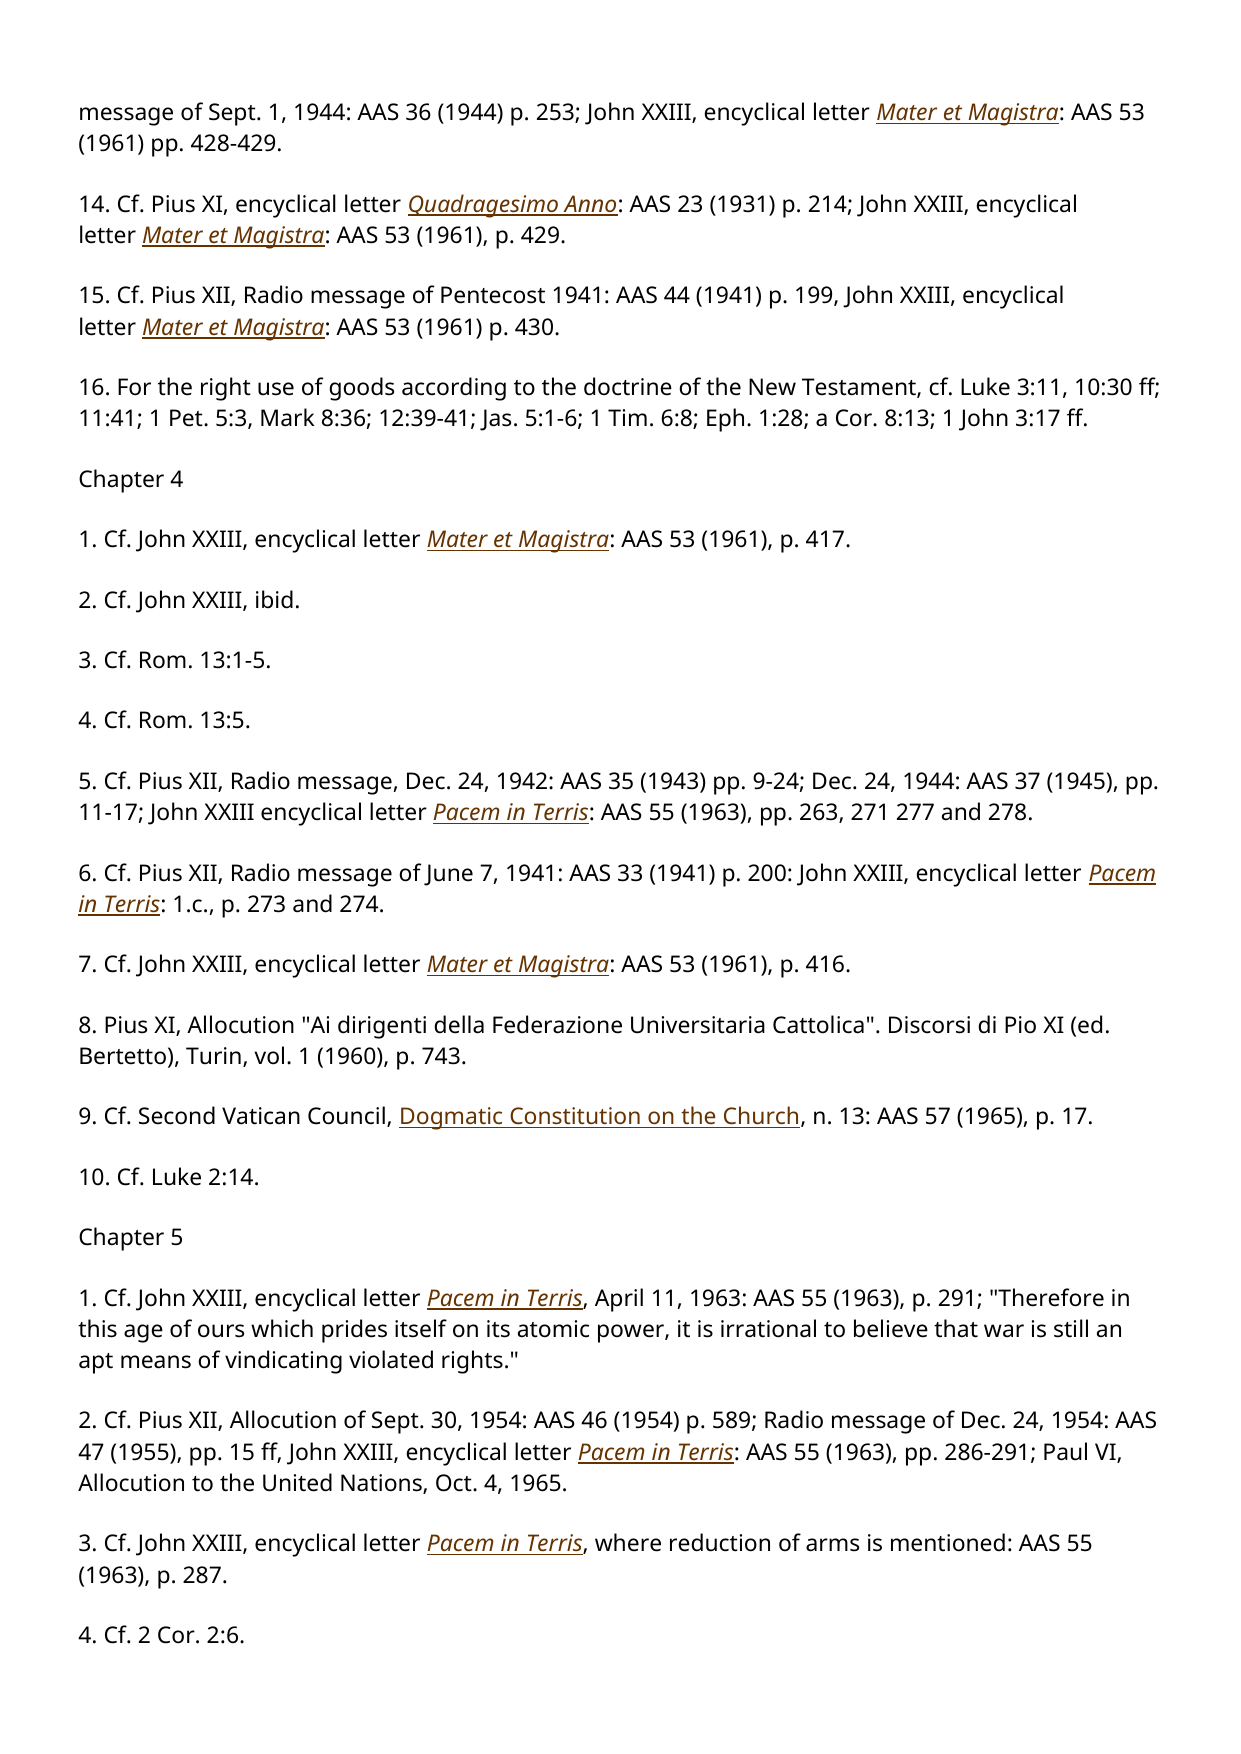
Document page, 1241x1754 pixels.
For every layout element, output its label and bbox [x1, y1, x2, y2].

table_cell [59, 59, 1181, 1687]
